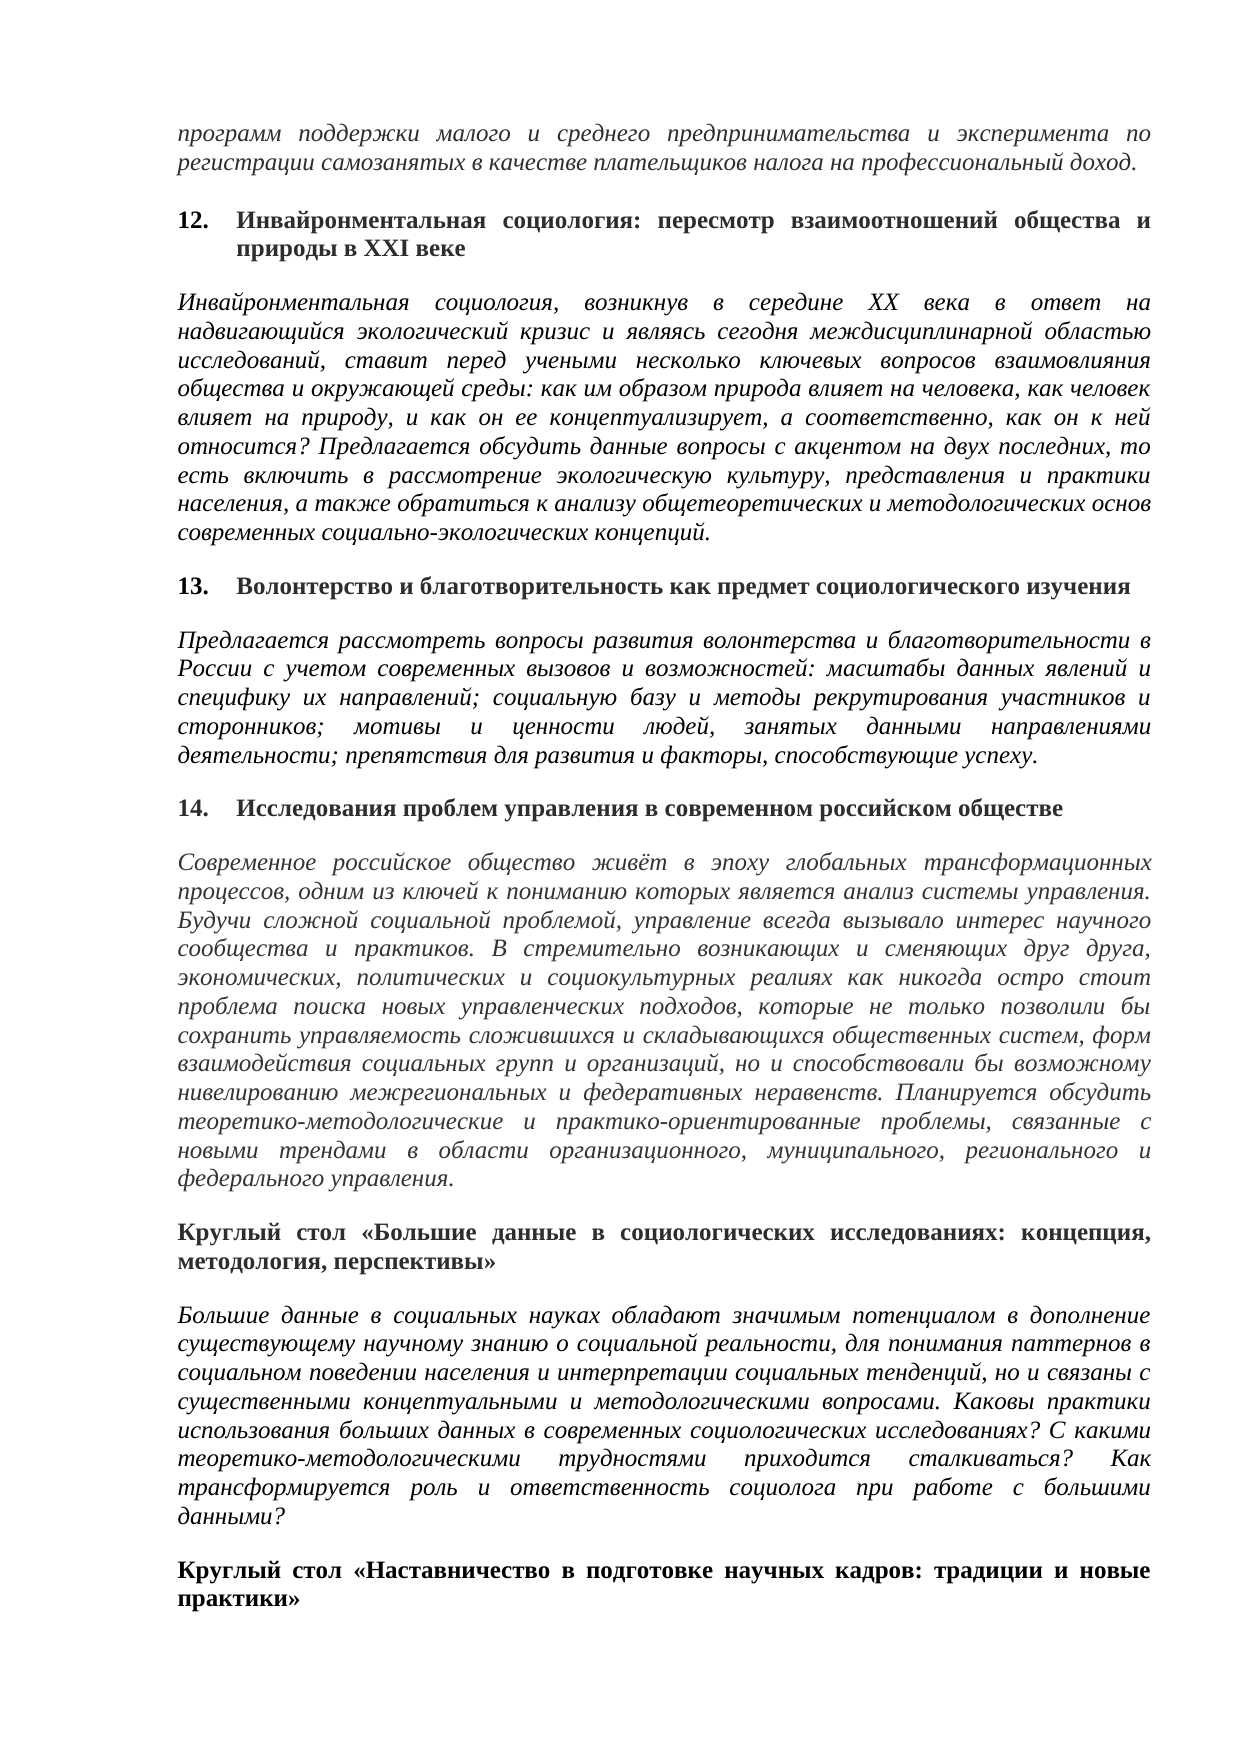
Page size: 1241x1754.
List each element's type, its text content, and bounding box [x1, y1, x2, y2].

text Круглый стол «Большие данные в социологических исследованиях: концепция, методология, перспективы» [177, 1217, 1152, 1275]
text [177, 118, 1152, 176]
text Большие данные в социальных науках обладают значимым потенциалом в дополнение существующему научному знанию о социальной реальности, для понимания паттернов в социальном поведении населения и интерпретации социальных тенденций, но и связаны с существенными концептуальными и методологическими вопросами. Каковы практики использования больших данных в современных социологических исследованиях? С какими теоретико-методологическими трудностями приходится сталкиваться? Как трансформируется роль и ответственность социолога при работе с большими данными? [177, 1300, 1152, 1530]
list Исследования проблем управления в современном российском обществе [177, 793, 1152, 822]
list Инвайронментальная социология: пересмотр взаимоотношений общества и природы в XXI веке [177, 205, 1152, 262]
text Предлагается рассмотреть вопросы развития волонтерства и благотворительности в России с учетом современных вызовов и возможностей: масштабы данных явлений и специфику их направлений; социальную базу и методы рекрутирования участников и сторонников; мотивы и ценности людей, занятых данными направлениями деятельности; препятствия для развития и факторы, способствующие успеху. [177, 625, 1152, 768]
text Инвайронментальная социология, возникнув в середине XX века в ответ на надвигающийся экологический кризис и являясь сегодня междисциплинарной областью исследований, ставит перед учеными несколько ключевых вопросов взаимовлияния общества и окружающей среды: как им образом природа влияет на человека, как человек влияет на природу, и как он ее концептуализирует, а соответственно, как он к ней относится? Предлагается обсудить данные вопросы с акцентом на двух последних, то есть включить в рассмотрение экологическую культуру, представления и практики населения, а также обратиться к анализу общетеоретических и методологических основ современных социально-экологических концепций. [177, 287, 1152, 546]
list Волонтерство и благотворительность как предмет социологического изучения [177, 571, 1152, 600]
text Круглый стол «Наставничество в подготовке научных кадров: традиции и новые практики» [177, 1583, 1152, 1612]
